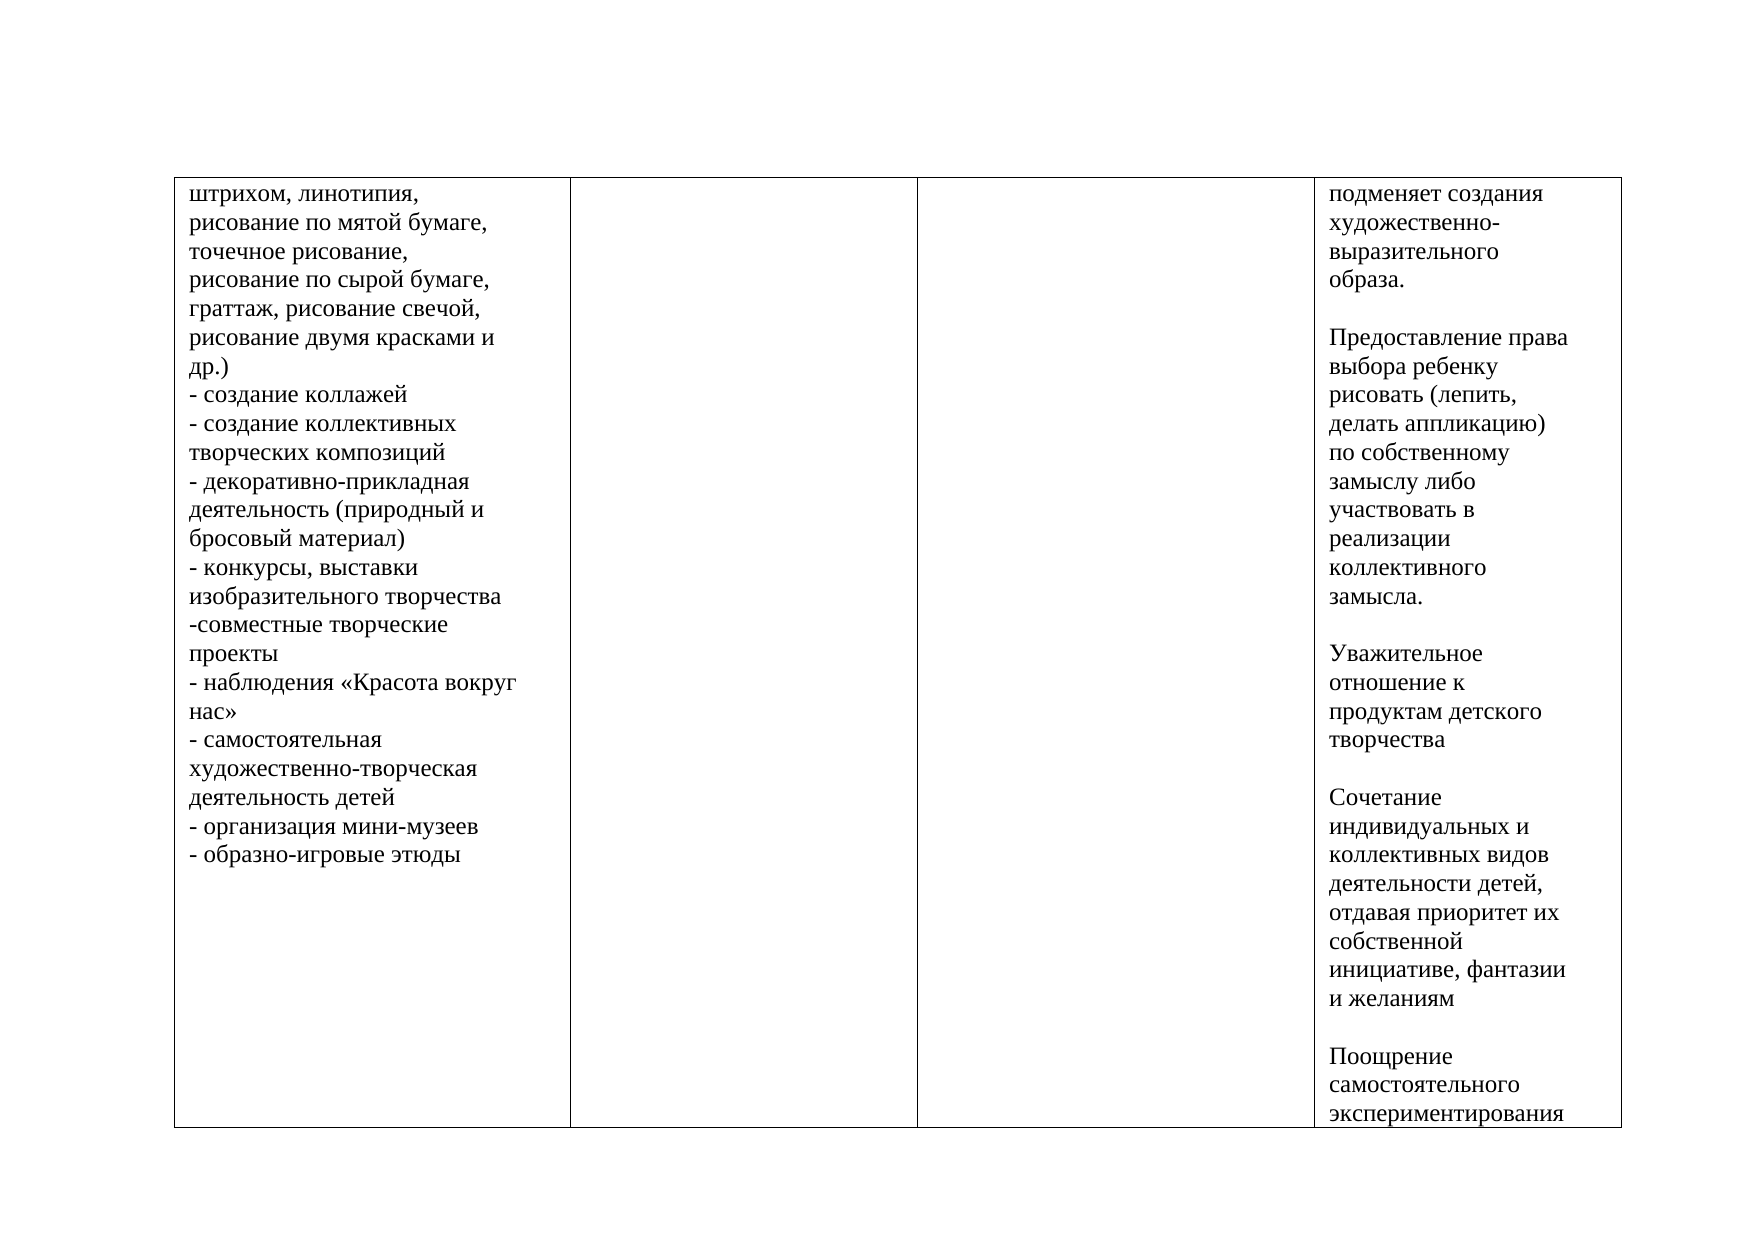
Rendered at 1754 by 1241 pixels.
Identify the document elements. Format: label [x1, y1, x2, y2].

table_cell [571, 178, 917, 1127]
table_cell [175, 178, 570, 1127]
table_cell [1315, 178, 1621, 1127]
table_cell [918, 178, 1314, 1127]
